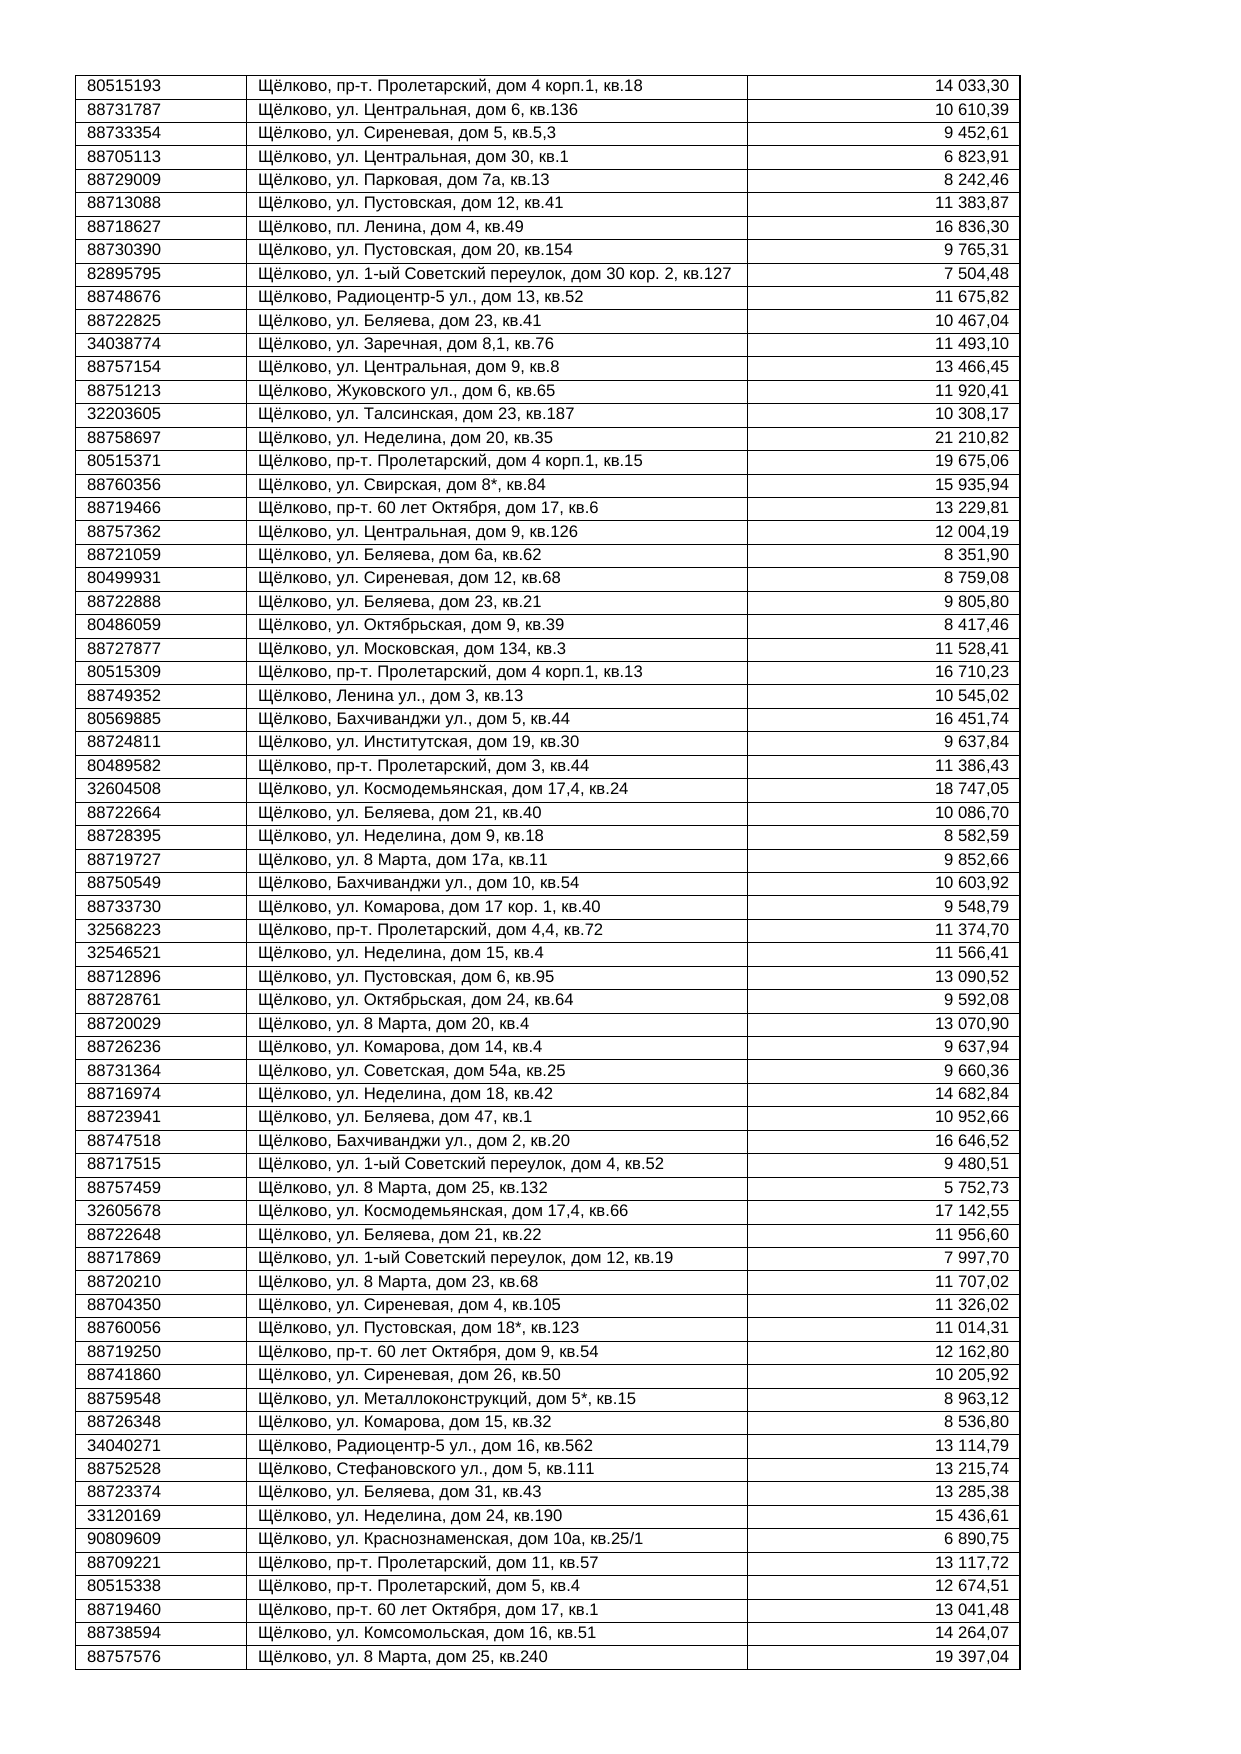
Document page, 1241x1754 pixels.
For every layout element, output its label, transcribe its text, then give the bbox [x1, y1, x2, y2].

table_cell Щёлково, ул. Сиреневая, дом 12, кв.68 [247, 568, 747, 591]
table_cell 13 229,81 [748, 498, 1019, 520]
table_cell 88704350 [76, 1295, 246, 1317]
table_cell 6 890,75 [748, 1529, 1019, 1552]
table_cell 32546521 [76, 943, 246, 966]
table_cell 88719250 [76, 1342, 246, 1364]
table_cell 88733354 [76, 123, 246, 145]
table_cell Щёлково, Жуковского ул., дом 6, кв.65 [247, 381, 747, 403]
table_cell 13 090,52 [748, 967, 1019, 989]
table_cell 88717515 [76, 1154, 246, 1177]
table_cell 80486059 [76, 615, 246, 637]
table_cell 10 952,66 [748, 1107, 1019, 1130]
table_cell Щёлково, ул. Неделина, дом 24, кв.190 [247, 1506, 747, 1528]
table_cell Щёлково, ул. 1-ый Советский переулок, дом 30 кор. 2, кв.127 [247, 264, 747, 286]
table_cell 8 351,90 [748, 545, 1019, 567]
table_cell Щёлково, пл. Ленина, дом 4, кв.49 [247, 217, 747, 239]
table_cell 12 162,80 [748, 1342, 1019, 1364]
table_cell Щёлково, ул. Беляева, дом 6а, кв.62 [247, 545, 747, 567]
table_cell 9 480,51 [748, 1154, 1019, 1177]
table_cell 88760356 [76, 475, 246, 497]
table_cell 34038774 [76, 334, 246, 356]
table_cell Щёлково, ул. 8 Марта, дом 17а, кв.11 [247, 850, 747, 872]
table_cell 88719727 [76, 850, 246, 872]
table_cell Щёлково, ул. Металлоконструкций, дом 5*, кв.15 [247, 1389, 747, 1411]
table_cell Щёлково, ул. Неделина, дом 15, кв.4 [247, 943, 747, 966]
table_cell Щёлково, ул. Беляева, дом 23, кв.41 [247, 310, 747, 333]
table_cell Щёлково, ул. Октябрьская, дом 24, кв.64 [247, 990, 747, 1012]
table_cell 88723941 [76, 1107, 246, 1130]
table_cell 15 436,61 [748, 1506, 1019, 1528]
table_cell 13 041,48 [748, 1600, 1019, 1622]
table_cell 11 707,02 [748, 1271, 1019, 1294]
table_cell Щёлково, ул. Институтская, дом 19, кв.30 [247, 732, 747, 755]
table_cell 21 210,82 [748, 428, 1019, 450]
table_cell 11 493,10 [748, 334, 1019, 356]
table_cell Щёлково, ул. Сиреневая, дом 26, кв.50 [247, 1365, 747, 1387]
table_cell 88717869 [76, 1248, 246, 1270]
table_cell 88719460 [76, 1600, 246, 1622]
table_cell 7 504,48 [748, 264, 1019, 286]
table_cell 8 536,80 [748, 1412, 1019, 1434]
table_cell Щёлково, ул. Космодемьянская, дом 17,4, кв.24 [247, 779, 747, 802]
table_cell 9 660,36 [748, 1060, 1019, 1083]
table_cell 88726236 [76, 1037, 246, 1059]
table_cell 18 747,05 [748, 779, 1019, 802]
table_cell 88747518 [76, 1131, 246, 1153]
table_cell Щёлково, ул. Центральная, дом 9, кв.126 [247, 521, 747, 544]
table_cell Щёлково, ул. Комсомольская, дом 16, кв.51 [247, 1623, 747, 1645]
table_cell 13 114,79 [748, 1435, 1019, 1458]
table_cell 88722888 [76, 592, 246, 614]
table_cell Щёлково, пр-т. 60 лет Октября, дом 17, кв.6 [247, 498, 747, 520]
table_cell 88759548 [76, 1389, 246, 1411]
table_cell 11 326,02 [748, 1295, 1019, 1317]
table_cell 19 397,04 [748, 1646, 1019, 1669]
table_cell Щёлково, Ленина ул., дом 3, кв.13 [247, 685, 747, 708]
table_cell 12 674,51 [748, 1576, 1019, 1598]
table_cell 14 033,30 [748, 76, 1019, 98]
table_cell Щёлково, ул. Сиреневая, дом 5, кв.5,3 [247, 123, 747, 145]
table_cell Щёлково, ул. Космодемьянская, дом 17,4, кв.66 [247, 1201, 747, 1223]
table_cell 88720029 [76, 1014, 246, 1036]
table_cell 6 823,91 [748, 146, 1019, 169]
table_cell 17 142,55 [748, 1201, 1019, 1223]
table_cell 14 682,84 [748, 1084, 1019, 1106]
table_cell 88722664 [76, 803, 246, 825]
table_cell Щёлково, ул. Пустовская, дом 20, кв.154 [247, 240, 747, 262]
table_cell 16 646,52 [748, 1131, 1019, 1153]
table_cell 15 935,94 [748, 475, 1019, 497]
table_cell 13 466,45 [748, 357, 1019, 380]
table_cell 88752528 [76, 1459, 246, 1481]
table_cell Щёлково, пр-т. Пролетарский, дом 4 корп.1, кв.15 [247, 451, 747, 473]
table_cell Щёлково, ул. Советская, дом 54а, кв.25 [247, 1060, 747, 1083]
table_cell 32203605 [76, 404, 246, 427]
table_cell 80515309 [76, 662, 246, 684]
table_cell Щёлково, пр-т. Пролетарский, дом 3, кв.44 [247, 756, 747, 778]
table_cell Щёлково, ул. 8 Марта, дом 23, кв.68 [247, 1271, 747, 1294]
table_cell 88716974 [76, 1084, 246, 1106]
table_cell Щёлково, ул. Пустовская, дом 12, кв.41 [247, 193, 747, 216]
table_cell 88729009 [76, 170, 246, 192]
table_cell 88728761 [76, 990, 246, 1012]
table_cell Щёлково, ул. Комарова, дом 14, кв.4 [247, 1037, 747, 1059]
table_cell Щёлково, ул. Талсинская, дом 23, кв.187 [247, 404, 747, 427]
table_cell Щёлково, ул. Центральная, дом 30, кв.1 [247, 146, 747, 169]
table_cell 88757459 [76, 1178, 246, 1200]
table_cell 88728395 [76, 826, 246, 848]
table_cell 11 920,41 [748, 381, 1019, 403]
table_cell 80515193 [76, 76, 246, 98]
table_cell 19 675,06 [748, 451, 1019, 473]
table_cell 32605678 [76, 1201, 246, 1223]
table_cell 10 603,92 [748, 873, 1019, 895]
table_cell 88727877 [76, 639, 246, 661]
table_cell 80569885 [76, 709, 246, 731]
table_cell 5 752,73 [748, 1178, 1019, 1200]
table_cell Щёлково, ул. 1-ый Советский переулок, дом 12, кв.19 [247, 1248, 747, 1270]
table_cell Щёлково, Бахчиванджи ул., дом 5, кв.44 [247, 709, 747, 731]
table_cell Щёлково, ул. Октябрьская, дом 9, кв.39 [247, 615, 747, 637]
table_cell Щёлково, ул. Беляева, дом 21, кв.22 [247, 1225, 747, 1247]
table_cell 9 548,79 [748, 896, 1019, 919]
table_cell 80515338 [76, 1576, 246, 1598]
table_cell Щёлково, ул. Центральная, дом 6, кв.136 [247, 100, 747, 122]
table_cell Щёлково, ул. Неделина, дом 20, кв.35 [247, 428, 747, 450]
table_cell 88731364 [76, 1060, 246, 1083]
table_cell 90809609 [76, 1529, 246, 1552]
table_cell 9 852,66 [748, 850, 1019, 872]
table_cell 88713088 [76, 193, 246, 216]
table_cell 88750549 [76, 873, 246, 895]
table_cell 9 452,61 [748, 123, 1019, 145]
table_cell 88757154 [76, 357, 246, 380]
table_cell 88719466 [76, 498, 246, 520]
table_cell 88730390 [76, 240, 246, 262]
table_cell Щёлково, пр-т. Пролетарский, дом 4 корп.1, кв.13 [247, 662, 747, 684]
table_cell 12 004,19 [748, 521, 1019, 544]
table_cell 13 117,72 [748, 1553, 1019, 1575]
table_cell Щёлково, пр-т. Пролетарский, дом 4,4, кв.72 [247, 920, 747, 942]
table_cell 10 086,70 [748, 803, 1019, 825]
table_cell Щёлково, ул. Беляева, дом 31, кв.43 [247, 1482, 747, 1505]
table_cell Щёлково, ул. Заречная, дом 8,1, кв.76 [247, 334, 747, 356]
table_cell 14 264,07 [748, 1623, 1019, 1645]
table_cell 11 374,70 [748, 920, 1019, 942]
table_cell 82895795 [76, 264, 246, 286]
table_cell 11 566,41 [748, 943, 1019, 966]
table_cell Щёлково, ул. Неделина, дом 18, кв.42 [247, 1084, 747, 1106]
table_cell 11 014,31 [748, 1318, 1019, 1341]
table_cell 11 675,82 [748, 287, 1019, 309]
table_cell 11 956,60 [748, 1225, 1019, 1247]
table_cell Щёлково, Бахчиванджи ул., дом 10, кв.54 [247, 873, 747, 895]
table_cell Щёлково, ул. Пустовская, дом 18*, кв.123 [247, 1318, 747, 1341]
table_cell 10 205,92 [748, 1365, 1019, 1387]
table_cell Щёлково, ул. 8 Марта, дом 20, кв.4 [247, 1014, 747, 1036]
table_cell 13 070,90 [748, 1014, 1019, 1036]
table_cell Щёлково, ул. Беляева, дом 21, кв.40 [247, 803, 747, 825]
table_cell 88721059 [76, 545, 246, 567]
table_cell Щёлково, Радиоцентр-5 ул., дом 13, кв.52 [247, 287, 747, 309]
table_cell 10 545,02 [748, 685, 1019, 708]
table_cell 80499931 [76, 568, 246, 591]
table_cell 88722648 [76, 1225, 246, 1247]
table_cell 88757362 [76, 521, 246, 544]
table_cell 11 528,41 [748, 639, 1019, 661]
table_cell 88749352 [76, 685, 246, 708]
table_cell 16 710,23 [748, 662, 1019, 684]
table_cell 8 759,08 [748, 568, 1019, 591]
table_cell 88720210 [76, 1271, 246, 1294]
table_cell 88731787 [76, 100, 246, 122]
table_cell 32568223 [76, 920, 246, 942]
table_cell 9 637,94 [748, 1037, 1019, 1059]
table_cell Щёлково, ул. Неделина, дом 9, кв.18 [247, 826, 747, 848]
table_cell Щёлково, ул. Комарова, дом 15, кв.32 [247, 1412, 747, 1434]
table_cell Щёлково, ул. 8 Марта, дом 25, кв.132 [247, 1178, 747, 1200]
table_cell Щёлково, ул. Парковая, дом 7а, кв.13 [247, 170, 747, 192]
table_cell 9 637,84 [748, 732, 1019, 755]
table_cell Щёлково, ул. 8 Марта, дом 25, кв.240 [247, 1646, 747, 1669]
table_cell 88724811 [76, 732, 246, 755]
table_cell 10 467,04 [748, 310, 1019, 333]
table_cell Щёлково, Бахчиванджи ул., дом 2, кв.20 [247, 1131, 747, 1153]
table_cell 10 610,39 [748, 100, 1019, 122]
table_cell 88741860 [76, 1365, 246, 1387]
table_cell 8 242,46 [748, 170, 1019, 192]
table_cell 88723374 [76, 1482, 246, 1505]
table_cell Щёлково, Стефановского ул., дом 5, кв.111 [247, 1459, 747, 1481]
table_cell Щёлково, ул. Московская, дом 134, кв.3 [247, 639, 747, 661]
table_cell Щёлково, пр-т. Пролетарский, дом 5, кв.4 [247, 1576, 747, 1598]
table_cell 11 386,43 [748, 756, 1019, 778]
table_cell 88718627 [76, 217, 246, 239]
table_cell 34040271 [76, 1435, 246, 1458]
table_cell Щёлково, пр-т. Пролетарский, дом 4 корп.1, кв.18 [247, 76, 747, 98]
table_cell 88733730 [76, 896, 246, 919]
table_cell 13 215,74 [748, 1459, 1019, 1481]
table_cell Щёлково, ул. Пустовская, дом 6, кв.95 [247, 967, 747, 989]
table_cell Щёлково, ул. Свирская, дом 8*, кв.84 [247, 475, 747, 497]
table_cell 88722825 [76, 310, 246, 333]
table_cell 88751213 [76, 381, 246, 403]
table_cell 88709221 [76, 1553, 246, 1575]
table_cell 16 836,30 [748, 217, 1019, 239]
table_cell 88748676 [76, 287, 246, 309]
table_cell Щёлково, ул. Беляева, дом 47, кв.1 [247, 1107, 747, 1130]
table_cell 16 451,74 [748, 709, 1019, 731]
table_cell 88738594 [76, 1623, 246, 1645]
table_cell Щёлково, Радиоцентр-5 ул., дом 16, кв.562 [247, 1435, 747, 1458]
table_cell 88758697 [76, 428, 246, 450]
table_cell 32604508 [76, 779, 246, 802]
table_cell Щёлково, ул. Комарова, дом 17 кор. 1, кв.40 [247, 896, 747, 919]
table_cell 10 308,17 [748, 404, 1019, 427]
table_cell 33120169 [76, 1506, 246, 1528]
table_cell Щёлково, ул. Сиреневая, дом 4, кв.105 [247, 1295, 747, 1317]
table_cell 8 963,12 [748, 1389, 1019, 1411]
table_cell 8 417,46 [748, 615, 1019, 637]
table_cell Щёлково, ул. Краснознаменская, дом 10а, кв.25/1 [247, 1529, 747, 1552]
table_cell 9 765,31 [748, 240, 1019, 262]
table_cell 13 285,38 [748, 1482, 1019, 1505]
table_cell Щёлково, ул. Центральная, дом 9, кв.8 [247, 357, 747, 380]
table_cell 9 805,80 [748, 592, 1019, 614]
table_cell Щёлково, пр-т. 60 лет Октября, дом 17, кв.1 [247, 1600, 747, 1622]
table_cell 8 582,59 [748, 826, 1019, 848]
table_cell Щёлково, пр-т. 60 лет Октября, дом 9, кв.54 [247, 1342, 747, 1364]
table_cell 88705113 [76, 146, 246, 169]
table_cell Щёлково, ул. Беляева, дом 23, кв.21 [247, 592, 747, 614]
table_cell 80515371 [76, 451, 246, 473]
table_cell 88726348 [76, 1412, 246, 1434]
table_cell 9 592,08 [748, 990, 1019, 1012]
table_cell 88757576 [76, 1646, 246, 1669]
table_cell Щёлково, ул. 1-ый Советский переулок, дом 4, кв.52 [247, 1154, 747, 1177]
table_cell 88760056 [76, 1318, 246, 1341]
table_cell 7 997,70 [748, 1248, 1019, 1270]
table_cell 80489582 [76, 756, 246, 778]
table_cell 11 383,87 [748, 193, 1019, 216]
table_cell 88712896 [76, 967, 246, 989]
table_cell Щёлково, пр-т. Пролетарский, дом 11, кв.57 [247, 1553, 747, 1575]
